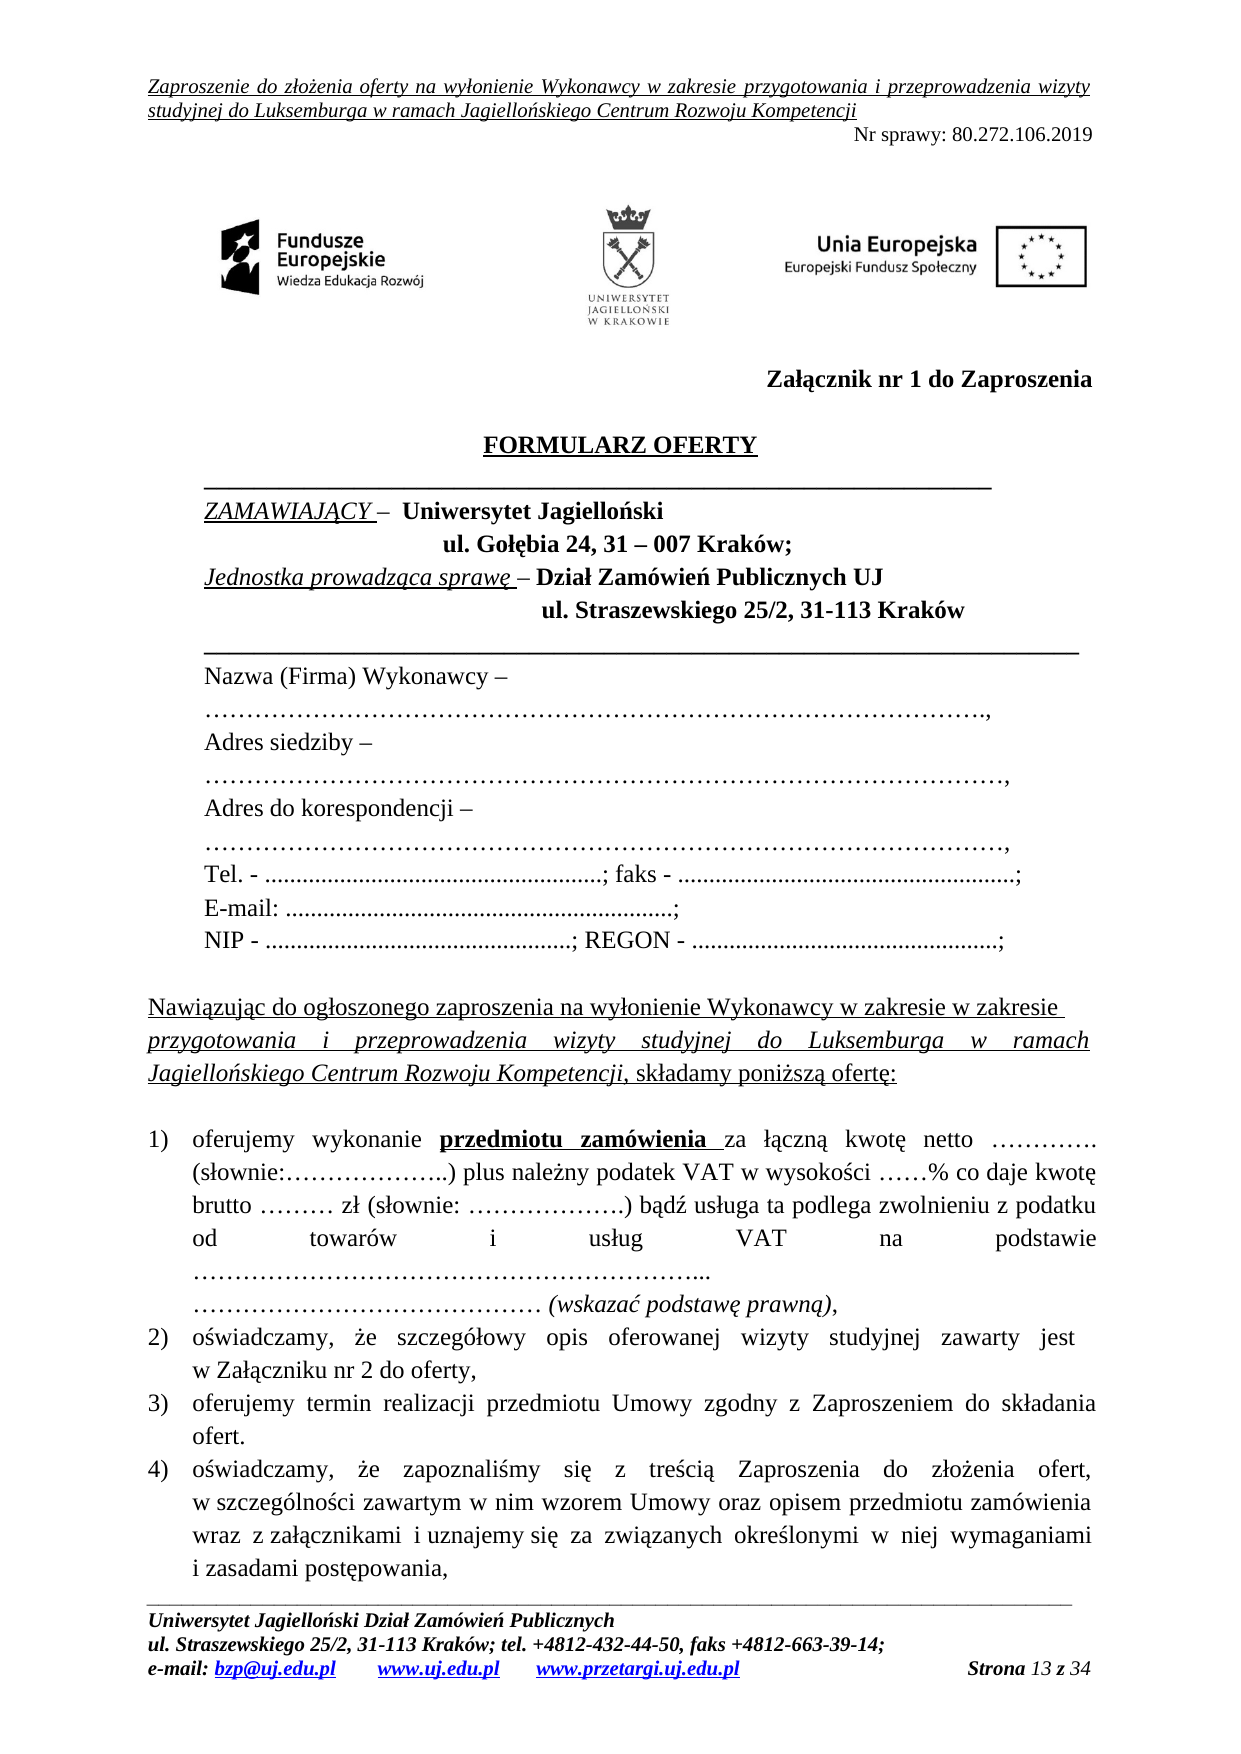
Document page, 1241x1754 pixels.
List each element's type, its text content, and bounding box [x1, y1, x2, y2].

text Adres do korespondencji – [204, 793, 1092, 822]
text ……………………………………………………………………………………, [204, 761, 1092, 789]
text ZAMAWIAJĄCY – Uniwersytet Jagielloński [204, 496, 1092, 525]
text przygotowania i przeprowadzenia wizyty studyjnej do Luksemburga w ramach Jagiellońskiego Centrum Rozwoju Kompetencji, składamy poniższą ofertę: [148, 1025, 1092, 1086]
text …………………………………………………………………………………., [204, 694, 1092, 723]
picture [211, 217, 458, 299]
list oferujemy wykonanie przedmiotu zamówienia za łączną kwotę netto …………. (słownie:………………..) plus należny podatek VAT w wysokości ……% co daje kwotę brutto ……… zł (słownie: ……………….) bądź usługa ta podlega zwolnieniu z podatku od towarów i usług VAT na podstawie ……………………………………………………... [148, 1124, 1097, 1284]
text Adres siedziby – [204, 727, 1092, 756]
picture [585, 202, 671, 327]
text Nawiązując do ogłoszonego zaproszenia na wyłonienie Wykonawcy w zakresie w zakresie [148, 992, 1092, 1020]
picture [777, 211, 1093, 299]
text Jednostka prowadząca sprawę – Dział Zamówień Publicznych UJ [204, 562, 1092, 591]
list oświadczamy, że szczegółowy opis oferowanej wizyty studyjnej zawarty jest w Załączniku nr 2 do oferty, [148, 1322, 1097, 1384]
text FORMULARZ OFERTY [148, 430, 1092, 459]
text …………………………………… (wskazać podstawę prawną), [192, 1289, 1097, 1318]
text ul. Straszewskiego 25/2, 31-113 Kraków [541, 595, 1092, 624]
text NIP - .................................................; REGON - .................................................; [204, 926, 1092, 954]
list oświadczamy, że zapoznaliśmy się z treścią Zaproszenia do złożenia ofert, w szczególności zawartym w nim wzorem Umowy oraz opisem przedmiotu zamówienia wraz z załącznikami i uznajemy się za związanych określonymi w niej wymaganiami i zasadami postępowania, [148, 1454, 1092, 1582]
text ……………………………………………………………………………………, [204, 827, 1092, 855]
text Załącznik nr 1 do Zaproszenia [148, 364, 1092, 393]
text ______________________________________________________________________ [204, 628, 1092, 657]
text _______________________________________________________________ [204, 463, 1092, 492]
list oferujemy termin realizacji przedmiotu Umowy zgodny z Zaproszeniem do składania ofert. [148, 1388, 1097, 1450]
text Tel. - ......................................................; faks - ......................................................; [204, 859, 1092, 888]
text Nazwa (Firma) Wykonawcy – [204, 661, 1092, 690]
text E-mail: ..............................................................; [204, 893, 1092, 921]
text ul. Gołębia 24, 31 – 007 Kraków; [408, 529, 1092, 558]
